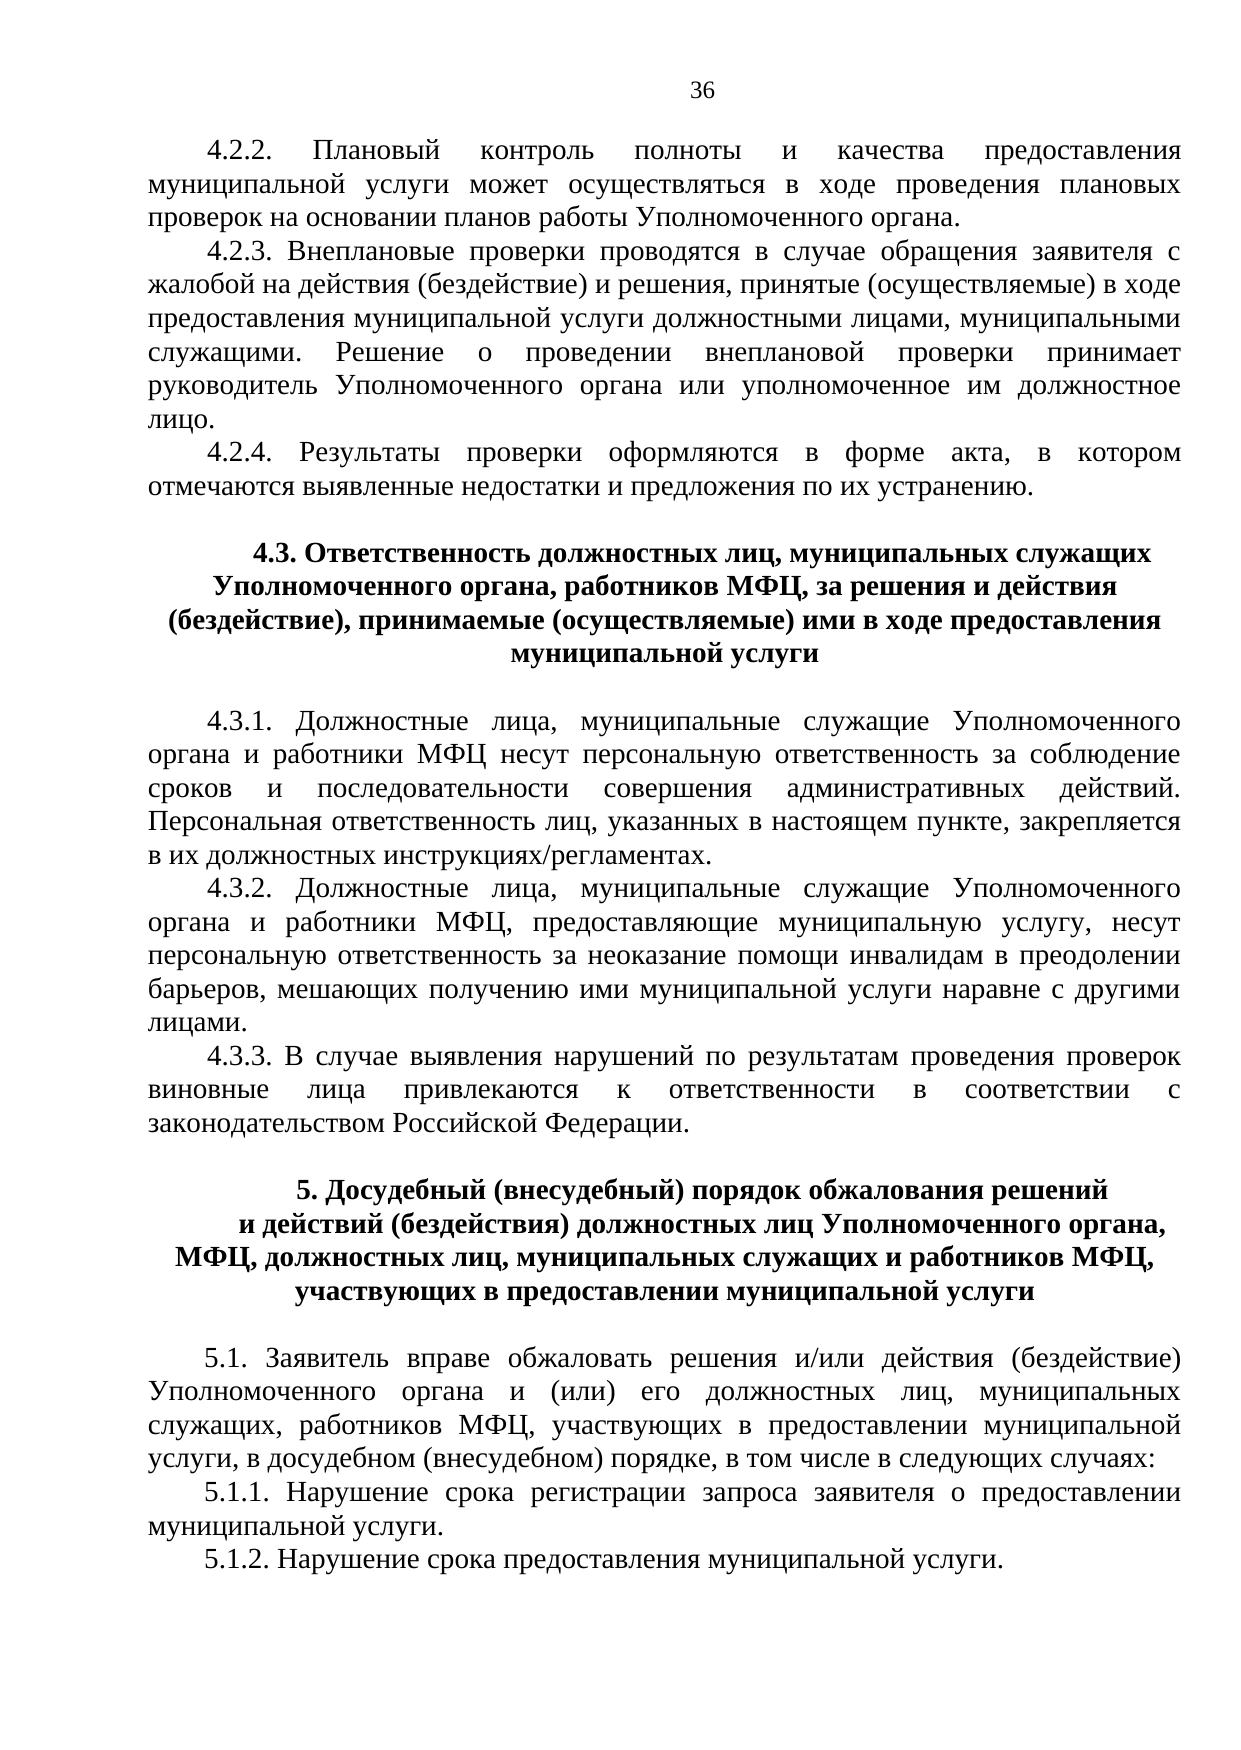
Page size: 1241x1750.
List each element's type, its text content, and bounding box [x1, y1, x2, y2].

text 5. Досудебный (внесудебный) порядок обжалования решений [148, 1172, 1182, 1206]
text 5.1.2. Нарушение срока предоставления муниципальной услуги. [148, 1541, 1182, 1575]
text 4.3.2. Должностные лица, муниципальные служащие Уполномоченного органа и работники МФЦ, предоставляющие муниципальную услугу, несут персональную ответственность за неоказание помощи инвалидам в преодолении барьеров, мешающих получению ими муниципальной услуги наравне с другими лицами. [148, 870, 1182, 1038]
text 4.3. Ответственность должностных лиц, муниципальных служащих Уполномоченного органа, работников МФЦ, за решения и действия (бездействие), принимаемые (осуществляемые) ими в ходе предоставления муниципальной услуги [148, 535, 1182, 669]
text 5.1. Заявитель вправе обжаловать решения и/или действия (бездействие) Уполномоченного органа и (или) его должностных лиц, муниципальных служащих, работников МФЦ, участвующих в предоставлении муниципальной услуги, в досудебном (внесудебном) порядке, в том числе в следующих случаях: [148, 1340, 1182, 1474]
text 4.3.1. Должностные лица, муниципальные служащие Уполномоченного органа и работники МФЦ несут персональную ответственность за соблюдение сроков и последовательности совершения административных действий. Персональная ответственность лиц, указанных в настоящем пункте, закрепляется в их должностных инструкциях/регламентах. [148, 703, 1182, 870]
text 5.1.1. Нарушение срока регистрации запроса заявителя о предоставлении муниципальной услуги. [148, 1474, 1182, 1541]
text 4.2.3. Внеплановые проверки проводятся в случае обращения заявителя с жалобой на действия (бездействие) и решения, принятые (осуществляемые) в ходе предоставления муниципальной услуги должностными лицами, муниципальными служащими. Решение о проведении внеплановой проверки принимает руководитель Уполномоченного органа или уполномоченное им должностное лицо. [148, 233, 1182, 434]
text 4.2.4. Результаты проверки оформляются в форме акта, в котором отмечаются выявленные недостатки и предложения по их устранению. [148, 434, 1182, 501]
text и действий (бездействия) должностных лиц Уполномоченного органа, МФЦ, должностных лиц, муниципальных служащих и работников МФЦ, участвующих в предоставлении муниципальной услуги [148, 1206, 1182, 1306]
text 4.3.3. В случае выявления нарушений по результатам проведения проверок виновные лица привлекаются к ответственности в соответствии с законодательством Российской Федерации. [148, 1038, 1182, 1139]
text 4.2.2. Плановый контроль полноты и качества предоставления муниципальной услуги может осуществляться в ходе проведения плановых проверок на основании планов работы Уполномоченного органа. [148, 132, 1182, 233]
